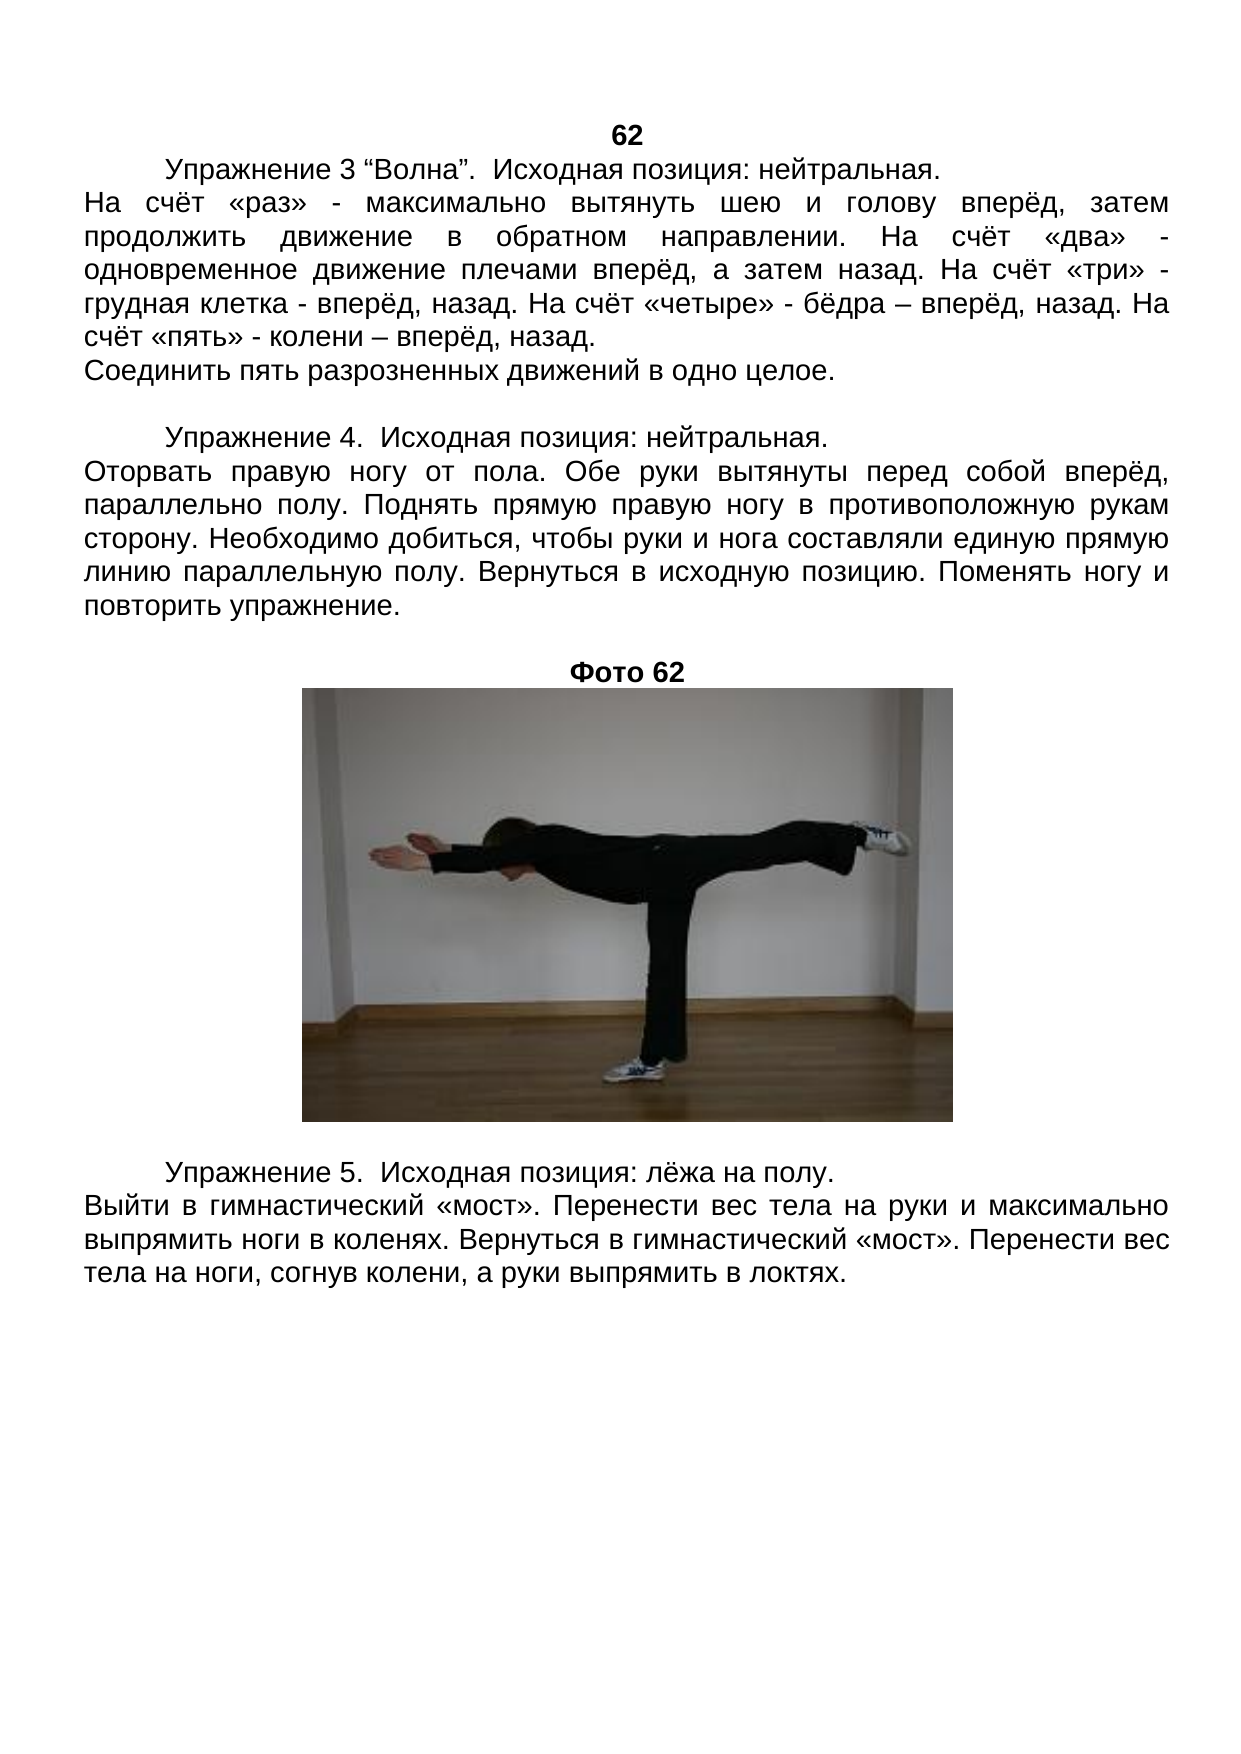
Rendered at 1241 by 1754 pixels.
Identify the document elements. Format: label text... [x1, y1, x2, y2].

text Упражнение 4. Исходная позиция: нейтральная. [83, 420, 1171, 453]
text Упражнение 5. Исходная позиция: лёжа на полу. [83, 1155, 1171, 1188]
text 62 [83, 118, 1171, 152]
picture [302, 688, 953, 1122]
text Оторвать правую ногу от пола. Обе руки вытянуты перед собой вперёд, параллельно полу. Поднять прямую правую ногу в противоположную рукам сторону. Необходимо добиться, чтобы руки и нога составляли единую прямую линию параллельную полу. Вернуться в исходную позицию. Поменять ногу и повторить упражнение. [83, 453, 1171, 621]
text Фото 62 [83, 655, 1171, 688]
text Упражнение 3 “Волна”. Исходная позиция: нейтральная. [83, 152, 1171, 185]
text Выйти в гимнастический «мост». Перенести вес тела на руки и максимально выпрямить ноги в коленях. Вернуться в гимнастический «мост». Перенести вес тела на ноги, согнув колени, а руки выпрямить в локтях. [83, 1188, 1171, 1289]
text На счёт «раз» - максимально вытянуть шею и голову вперёд, затем продолжить движение в обратном направлении. На счёт «два» - одновременное движение плечами вперёд, а затем назад. На счёт «три» - грудная клетка - вперёд, назад. На счёт «четыре» - бёдра – вперёд, назад. На счёт «пять» - колени – вперёд, назад. [83, 185, 1171, 353]
text Соединить пять разрозненных движений в одно целое. [83, 353, 1171, 386]
